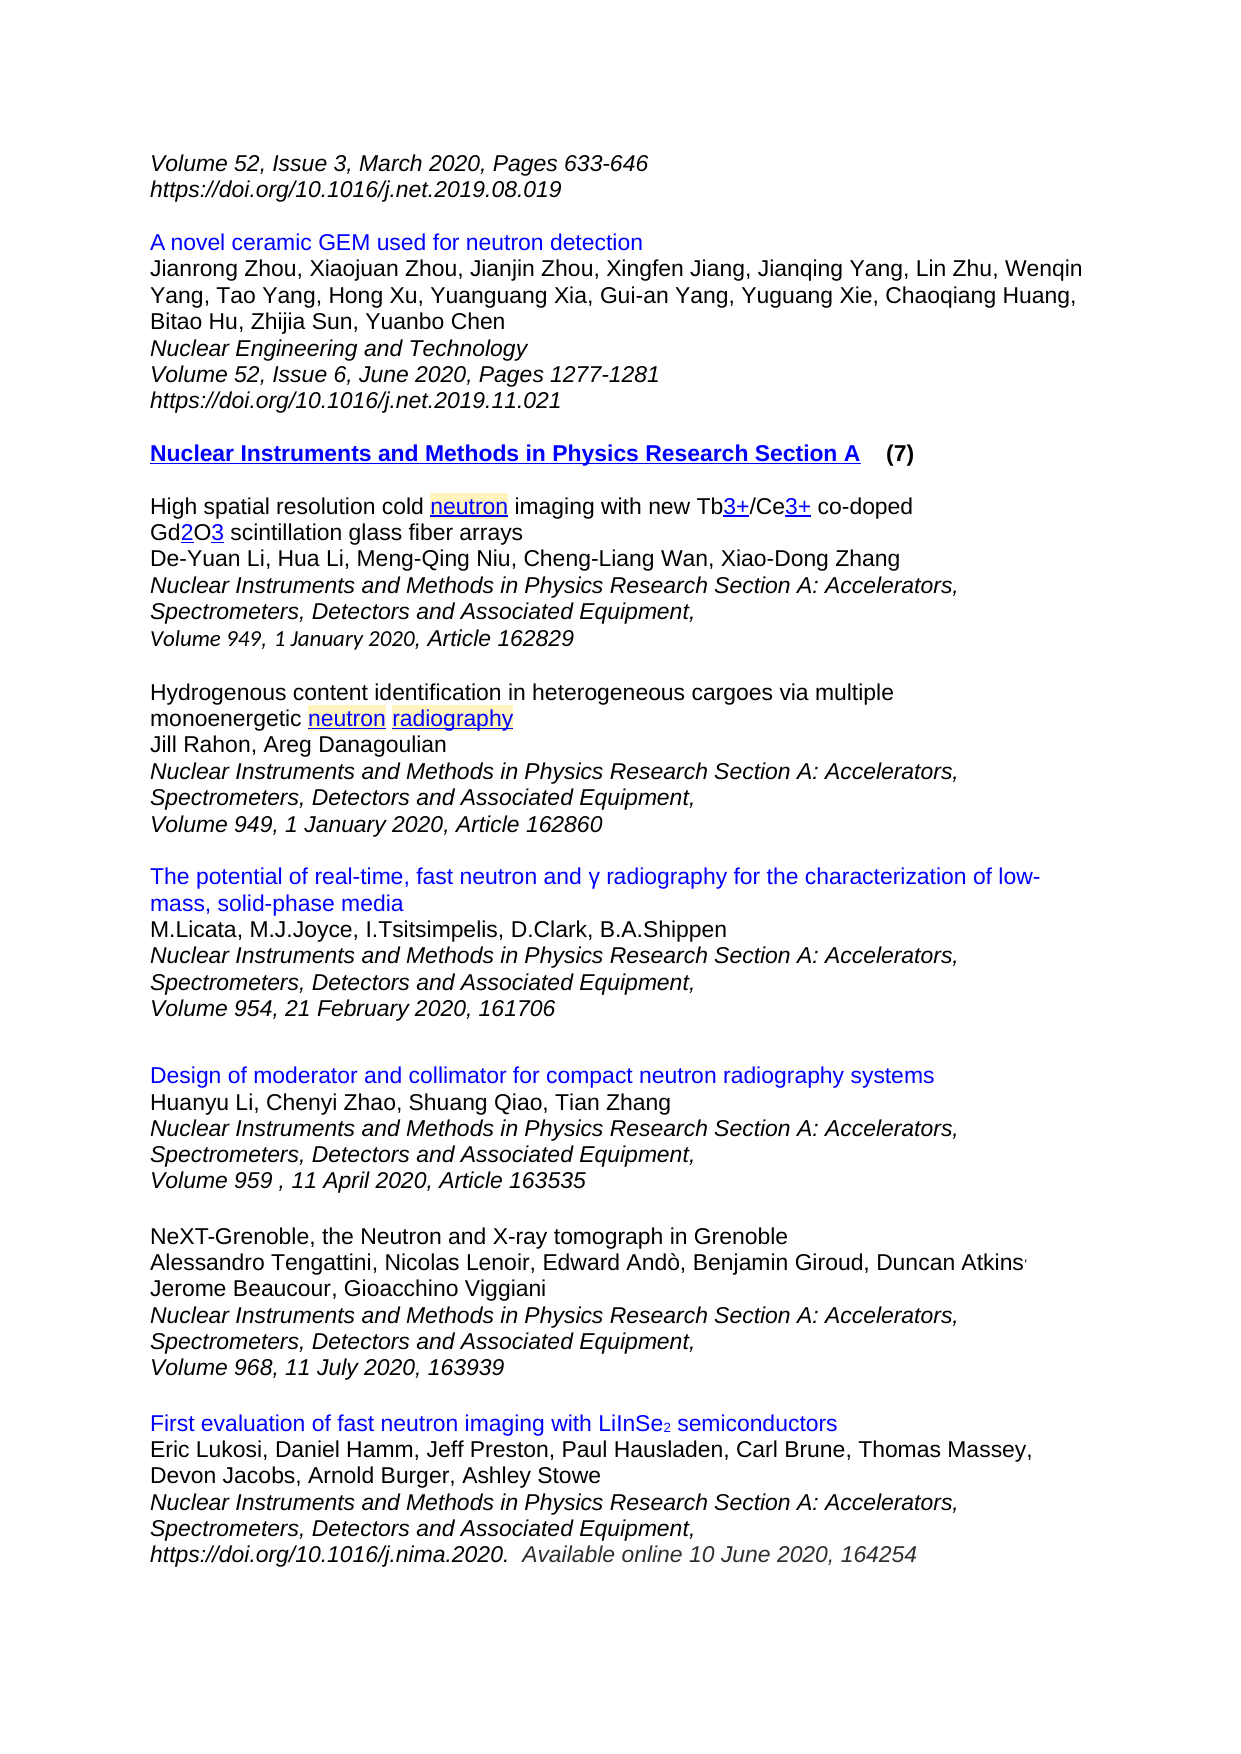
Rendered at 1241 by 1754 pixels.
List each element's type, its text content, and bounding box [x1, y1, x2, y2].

text De-Yuan Li, Hua Li, Meng-Qing Niu, Cheng-Liang Wan, Xiao-Dong Zhang [150, 545, 1090, 572]
text Volume 52, Issue 6, June 2020, Pages 1277-1281 [150, 361, 1090, 387]
text High spatial resolution cold neutron imaging with new Tb3+/Ce3+ co-doped Gd2O3 scintillation glass fiber arrays [150, 493, 1090, 545]
text Volume 52, Issue 3, March 2020, Pages 633-646 [150, 150, 1090, 176]
text First evaluation of fast neutron imaging with LiInSe2 semiconductors [150, 1409, 1090, 1436]
text Nuclear Instruments and Methods in Physics Research Section A: Accelerators, Spectrometers, Detectors and Associated Equipment, [150, 1302, 1090, 1354]
text Jianrong Zhou, Xiaojuan Zhou, Jianjin Zhou, Xingfen Jiang, Jianqing Yang, Lin Zhu, Wenqin Yang, Tao Yang, Hong Xu, Yuanguang Xia, Gui-an Yang, Yuguang Xie, Chaoqiang Huang, Bitao Hu, Zhijia Sun, Yuanbo Chen [150, 255, 1090, 334]
text Hydrogenous content identification in heterogeneous cargoes via multiple monoenergetic neutron radiography [150, 679, 1090, 731]
text Alessandro Tengattini, Nicolas Lenoir, Edward Andò, Benjamin Giroud, Duncan Atkins, Jerome Beaucour, Gioacchino Viggiani [150, 1249, 1090, 1302]
text Nuclear Instruments and Methods in Physics Research Section A: Accelerators, Spectrometers, Detectors and Associated Equipment, [150, 1488, 1090, 1541]
text Nuclear Instruments and Methods in Physics Research Section A: Accelerators, Spectrometers, Detectors and Associated Equipment, [150, 572, 1090, 624]
text Volume 959 , 11 April 2020, Article 163535 [150, 1167, 1090, 1194]
text NeXT-Grenoble, the Neutron and X-ray tomograph in Grenoble [150, 1223, 1090, 1249]
text Volume 949, 1 January 2020, Article 162829 [150, 624, 1090, 652]
text Nuclear Instruments and Methods in Physics Research Section A: Accelerators, Spectrometers, Detectors and Associated Equipment, [150, 758, 1090, 811]
text Nuclear Engineering and Technology [150, 334, 1090, 361]
text Jill Rahon, Areg Danagoulian [150, 731, 1090, 758]
text https://doi.org/10.1016/j.net.2019.08.019 [150, 176, 1090, 203]
text Huanyu Li, Chenyi Zhao, Shuang Qiao, Tian Zhang [150, 1088, 1090, 1115]
text Nuclear Instruments and Methods in Physics Research Section A (7) [150, 440, 1090, 466]
text Volume 968, 11 July 2020, 163939 [150, 1354, 1090, 1381]
text https://doi.org/10.1016/j.nima.2020. Available online 10 June 2020, 164254 [150, 1541, 1090, 1568]
text Volume 954, 21 February 2020, 161706 [150, 995, 1090, 1021]
text A novel ceramic GEM used for neutron detection [150, 229, 1090, 255]
text The potential of real-time, fast neutron and γ radiography for the characterization of low-mass, solid-phase media [150, 863, 1090, 916]
text Nuclear Instruments and Methods in Physics Research Section A: Accelerators, Spectrometers, Detectors and Associated Equipment, [150, 942, 1090, 995]
text Volume 949, 1 January 2020, Article 162860 [150, 811, 1090, 837]
text Design of moderator and collimator for compact neutron radiography systems [150, 1062, 1090, 1088]
text Nuclear Instruments and Methods in Physics Research Section A: Accelerators, Spectrometers, Detectors and Associated Equipment, [150, 1115, 1090, 1167]
text M.Licata, M.J.Joyce, I.Tsitsimpelis, D.Clark, B.A.Shippen [150, 916, 1090, 942]
text Eric Lukosi, Daniel Hamm, Jeff Preston, Paul Hausladen, Carl Brune, Thomas Massey, Devon Jacobs, Arnold Burger, Ashley Stowe [150, 1436, 1090, 1488]
text https://doi.org/10.1016/j.net.2019.11.021 [150, 387, 1090, 413]
